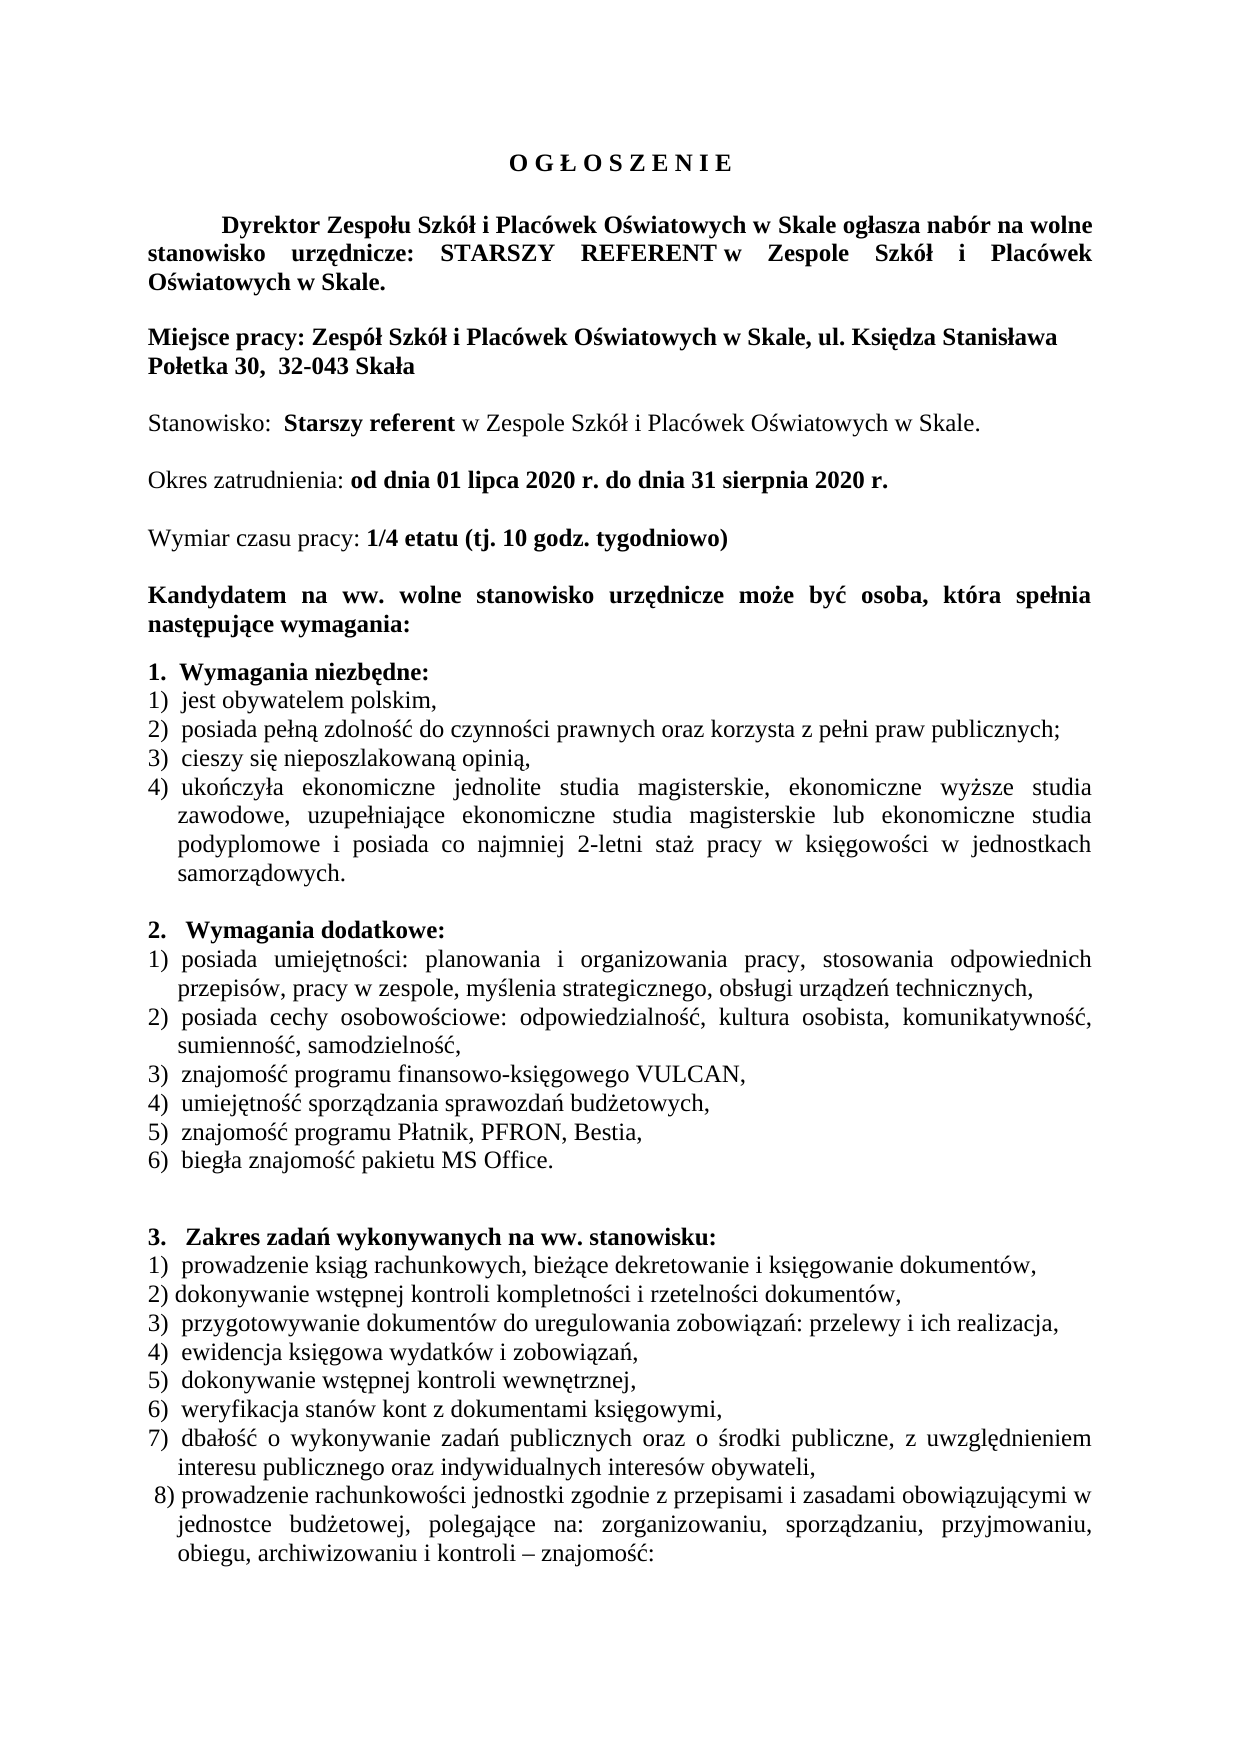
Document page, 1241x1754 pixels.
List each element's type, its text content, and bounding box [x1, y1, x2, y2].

text 3) przygotowywanie dokumentów do uregulowania zobowiązań: przelewy i ich realizacja, [148, 1308, 1093, 1337]
text O G Ł O S Z E N I E [148, 148, 1093, 176]
text Okres zatrudnienia: od dnia 01 lipca 2020 r. do dnia 31 sierpnia 2020 r. [148, 465, 1093, 494]
text Wymiar czasu pracy: 1/4 etatu (tj. 10 godz. tygodniowo) [148, 523, 1093, 552]
text Dyrektor Zespołu Szkół i Placówek Oświatowych w Skale ogłasza nabór na wolne stanowisko urzędnicze: STARSZY REFERENT w Zespole Szkół i Placówek Oświatowych w Skale. [148, 210, 1093, 296]
text 1. Wymagania niezbędne: [148, 657, 1093, 685]
text Stanowisko: Starszy referent w Zespole Szkół i Placówek Oświatowych w Skale. [148, 408, 1093, 437]
text 8) prowadzenie rachunkowości jednostki zgodnie z przepisami i zasadami obowiązującymi w jednostce budżetowej, polegające na: zorganizowaniu, sporządzaniu, przyjmowaniu, obiegu, archiwizowaniu i kontroli – znajomość: [148, 1480, 1093, 1567]
text 5) znajomość programu Płatnik, PFRON, Bestia, [148, 1117, 1093, 1145]
text Kandydatem na ww. wolne stanowisko urzędnicze może być osoba, która spełnia następujące wymagania: [148, 580, 1093, 638]
text 4) ukończyła ekonomiczne jednolite studia magisterskie, ekonomiczne wyższe studia zawodowe, uzupełniające ekonomiczne studia magisterskie lub ekonomiczne studia podyplomowe i posiada co najmniej 2-letni staż pracy w księgowości w jednostkach samorządowych. [148, 772, 1093, 887]
text 2. Wymagania dodatkowe: [148, 915, 1093, 944]
text 6) weryfikacja stanów kont z dokumentami księgowymi, [148, 1394, 1093, 1423]
text Miejsce pracy: Zespół Szkół i Placówek Oświatowych w Skale, ul. Księdza Stanisława Połetka 30, 32-043 Skała [148, 322, 1093, 408]
text 5) dokonywanie wstępnej kontroli wewnętrznej, [148, 1365, 1093, 1394]
text 3. Zakres zadań wykonywanych na ww. stanowisku: [148, 1222, 1093, 1250]
text 2) dokonywanie wstępnej kontroli kompletności i rzetelności dokumentów, [148, 1279, 1093, 1308]
text 1) posiada umiejętności: planowania i organizowania pracy, stosowania odpowiednich przepisów, pracy w zespole, myślenia strategicznego, obsługi urządzeń technicznych, [148, 944, 1093, 1002]
text 1) jest obywatelem polskim, [148, 685, 1093, 714]
text 6) biegła znajomość pakietu MS Office. [148, 1145, 1093, 1174]
text 1) prowadzenie ksiąg rachunkowych, bieżące dekretowanie i księgowanie dokumentów, [148, 1250, 1093, 1279]
text 2) posiada pełną zdolność do czynności prawnych oraz korzysta z pełni praw publicznych; [148, 714, 1093, 743]
text 3) znajomość programu finansowo-księgowego VULCAN, [148, 1059, 1093, 1088]
text 2) posiada cechy osobowościowe: odpowiedzialność, kultura osobista, komunikatywność, sumienność, samodzielność, [148, 1002, 1093, 1059]
text 4) umiejętność sporządzania sprawozdań budżetowych, [148, 1088, 1093, 1117]
text 4) ewidencja księgowa wydatków i zobowiązań, [148, 1337, 1093, 1365]
text 7) dbałość o wykonywanie zadań publicznych oraz o środki publiczne, z uwzględnieniem interesu publicznego oraz indywidualnych interesów obywateli, [148, 1423, 1093, 1480]
text 3) cieszy się nieposzlakowaną opinią, [148, 743, 1093, 772]
